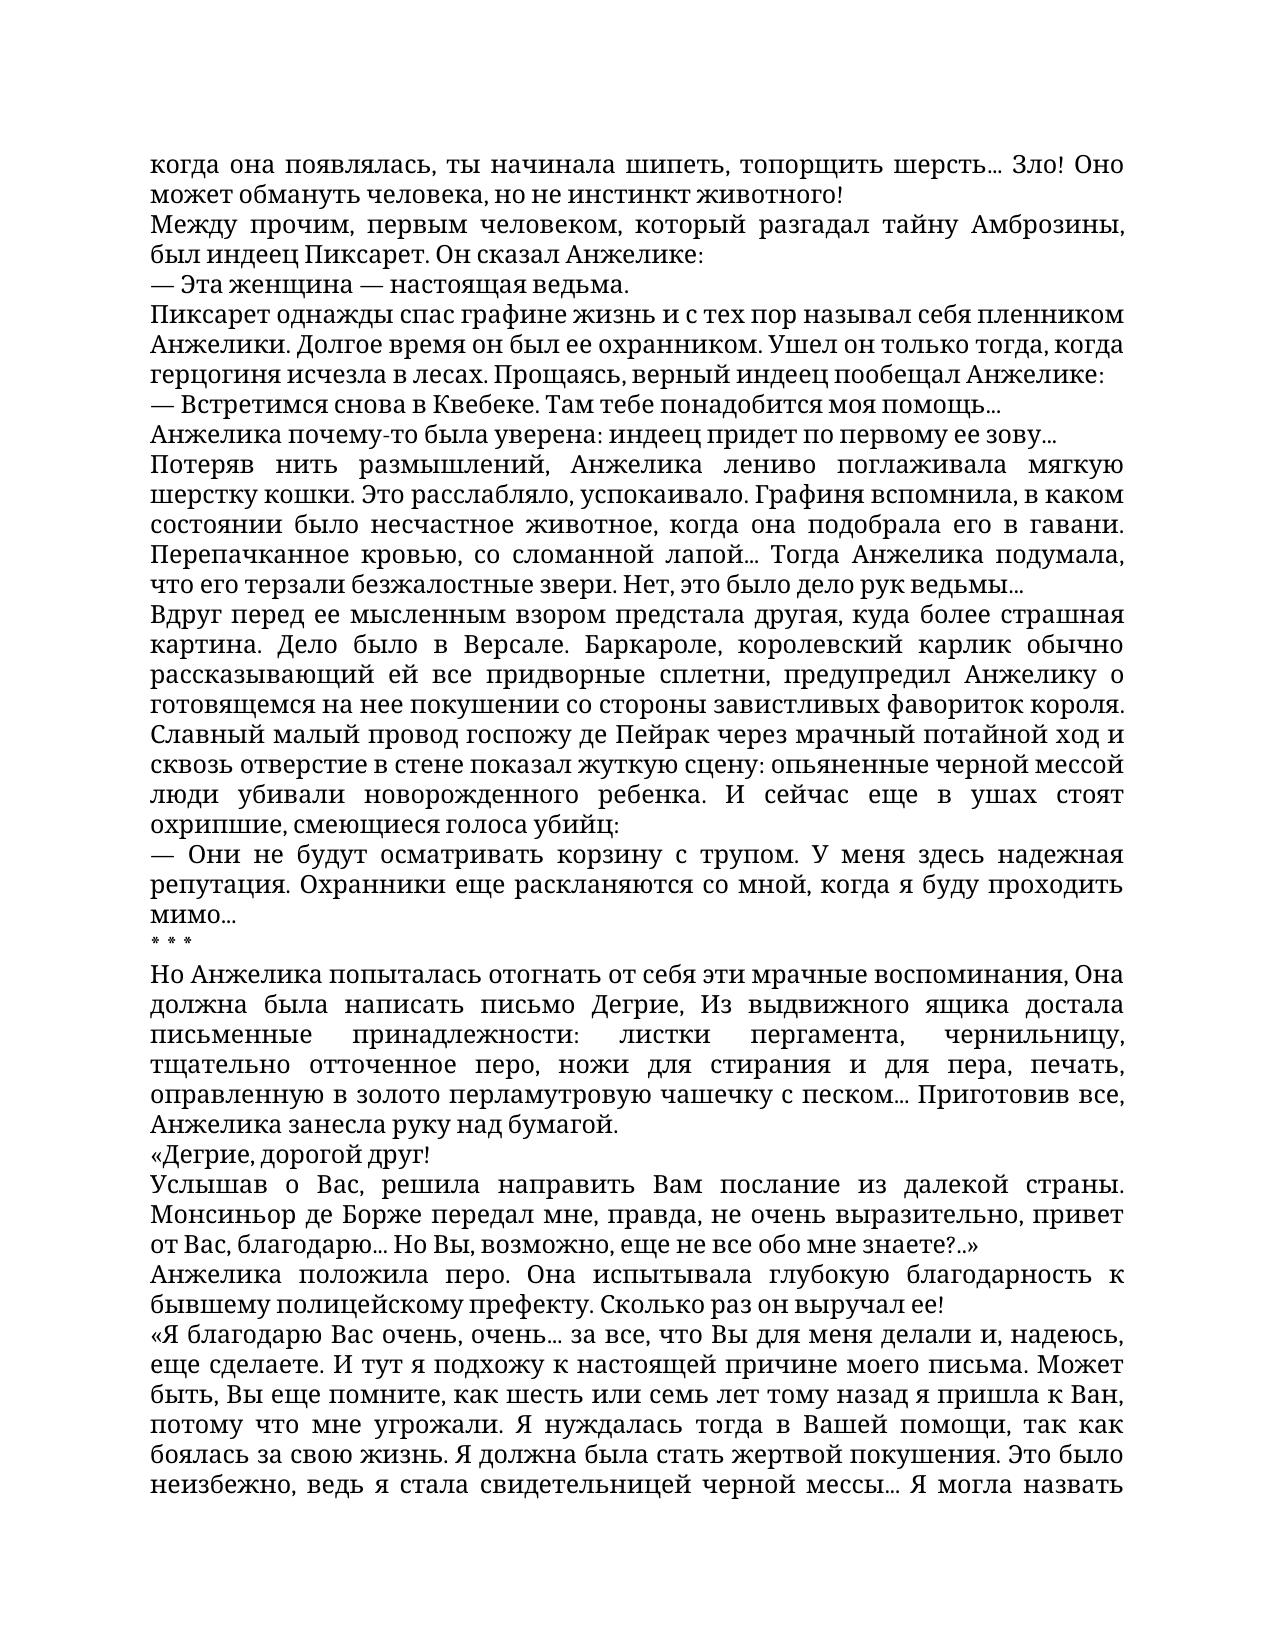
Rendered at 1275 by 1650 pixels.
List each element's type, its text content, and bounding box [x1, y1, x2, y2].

text * * * [150, 930, 1125, 960]
text — Они не будут осматривать корзину с трупом. У меня здесь надежная репутация. Охранники еще раскланяются со мной, когда я буду проходить мимо... [150, 840, 1125, 930]
text Анжелика положила перо. Она испытывала глубокую благодарность к бывшему полицейскому префекту. Сколько раз он выручал ее! [150, 1260, 1125, 1320]
text «Дегрие, дорогой друг! [150, 1140, 1125, 1170]
text Пиксарет однажды спас графине жизнь и с тех пор называл себя пленником Анжелики. Долгое время он был ее охранником. Ушел он только тогда, когда герцогиня исчезла в лесах. Прощаясь, верный индеец пообещал Анжелике: [150, 300, 1125, 390]
text Вдруг перед ее мысленным взором предстала другая, куда более страшная картина. Дело было в Версале. Баркароле, королевский карлик обычно рассказывающий ей все придворные сплетни, предупредил Анжелику о готовящемся на нее покушении со стороны завистливых фавориток короля. Славный малый провод госпожу де Пейрак через мрачный потайной ход и сквозь отверстие в стене показал жуткую сцену: опьяненные черной мессой люди убивали новорожденного ребенка. И сейчас еще в ушах стоят охрипшие, смеющиеся голоса убийц: [150, 600, 1125, 840]
text — Встретимся снова в Квебеке. Там тебе понадобится моя помощь... [150, 390, 1125, 420]
text Между прочим, первым человеком, который разгадал тайну Амброзины, был индеец Пиксарет. Он сказал Анжелике: [150, 210, 1125, 270]
text Услышав о Вас, решила направить Вам послание из далекой страны. Монсиньор де Борже передал мне, правда, не очень выразительно, привет от Вас, благодарю... Но Вы, возможно, еще не все обо мне знаете?..» [150, 1170, 1125, 1260]
text Потеряв нить размышлений, Анжелика лениво поглаживала мягкую шерстку кошки. Это расслабляло, успокаивало. Графиня вспомнила, в каком состоянии было несчастное животное, когда она подобрала его в гавани. Перепачканное кровью, со сломанной лапой... Тогда Анжелика подумала, что его терзали безжалостные звери. Нет, это было дело рук ведьмы... [150, 450, 1125, 600]
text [150, 150, 1125, 210]
text Но Анжелика попыталась отогнать от себя эти мрачные воспоминания, Она должна была написать письмо Дегрие, Из выдвижного ящика достала письменные принадлежности: листки пергамента, чернильницу, тщательно отточенное перо, ножи для стирания и для пера, печать, оправленную в золото перламутровую чашечку с песком... Приготовив все, Анжелика занесла руку над бумагой. [150, 960, 1125, 1140]
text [150, 1320, 1125, 1500]
text — Эта женщина — настоящая ведьма. [150, 270, 1125, 300]
text Анжелика почему-то была уверена: индеец придет по первому ее зову... [150, 420, 1125, 450]
